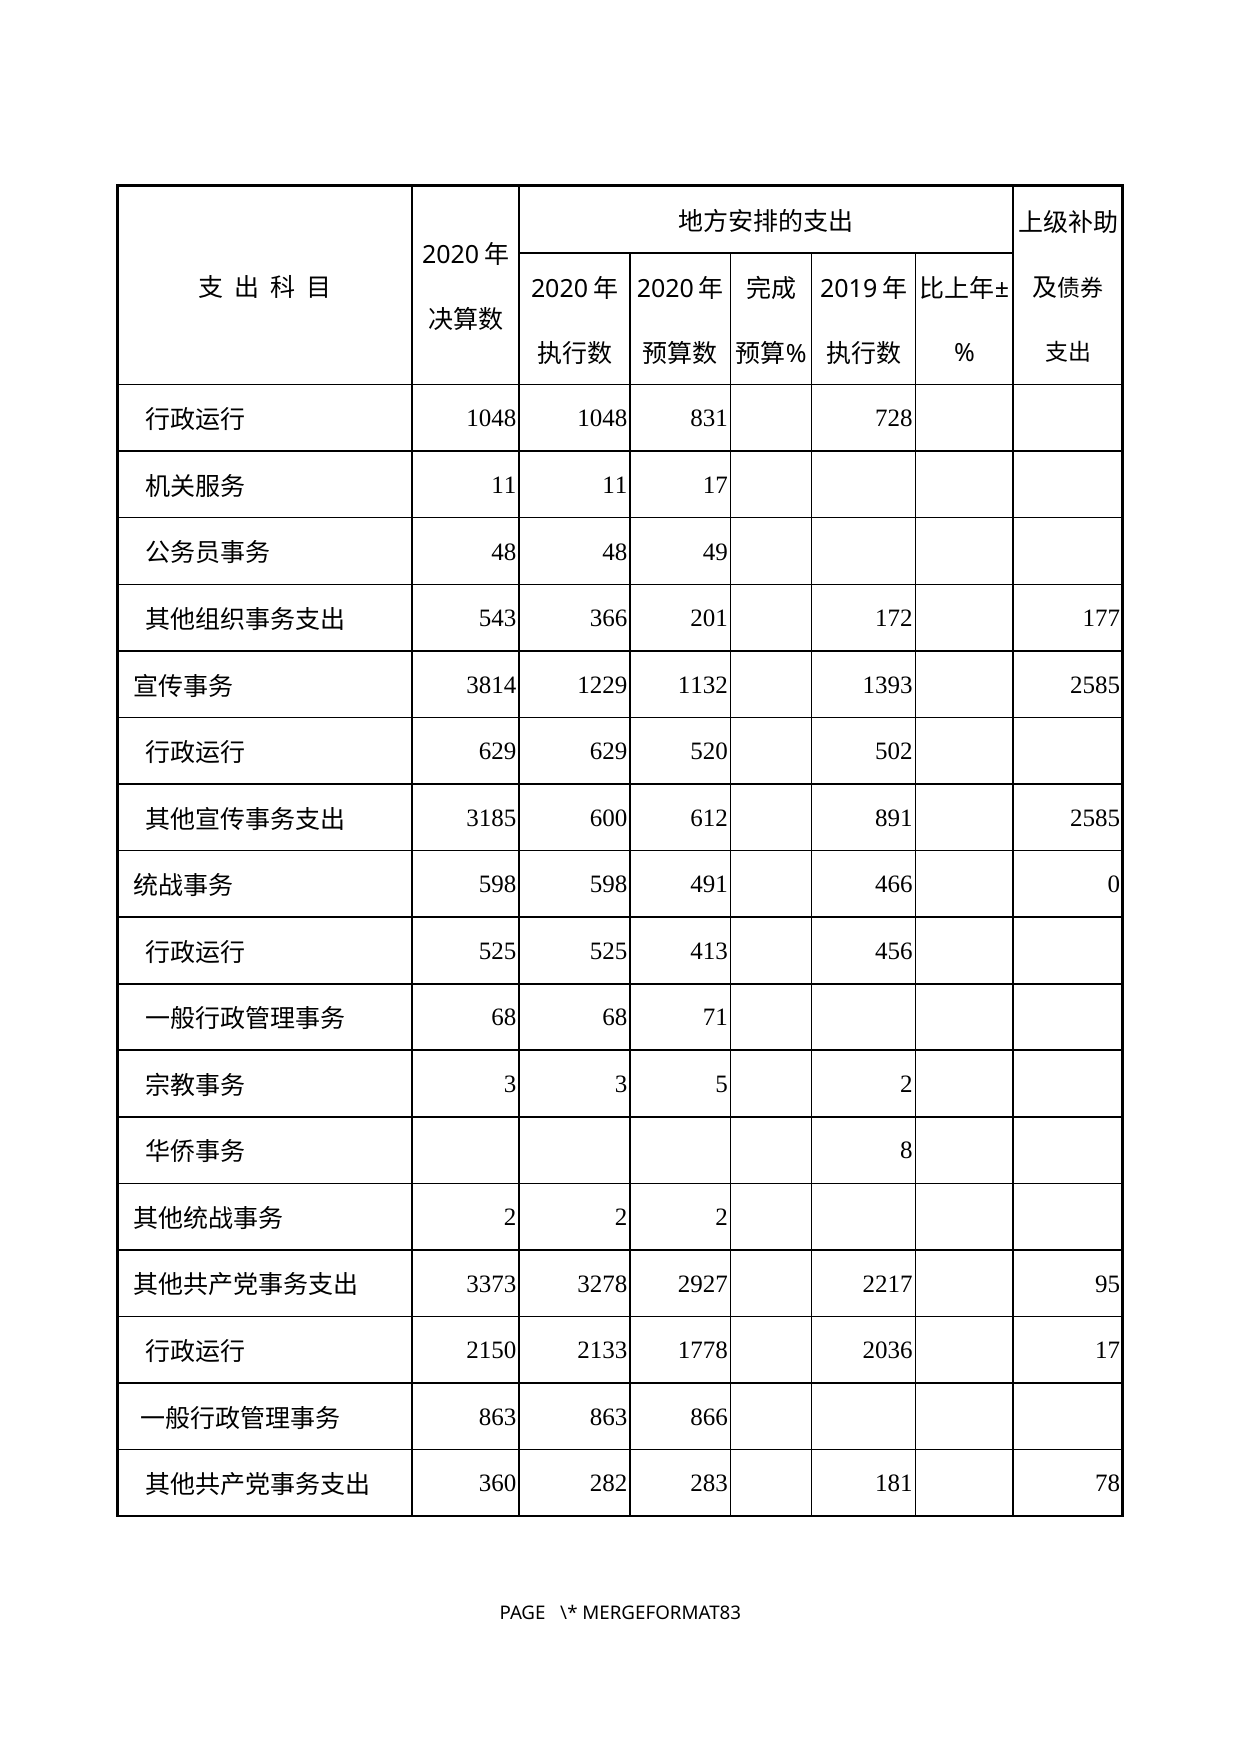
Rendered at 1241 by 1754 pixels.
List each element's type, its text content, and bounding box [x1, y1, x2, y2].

table_cell 49 [631, 518, 730, 583]
table_cell 一般行政管理事务 [119, 985, 411, 1049]
table_cell [812, 518, 915, 583]
table_cell [1014, 1051, 1121, 1116]
table_cell 491 [631, 851, 730, 916]
table_cell 456 [812, 918, 915, 983]
table_cell [916, 585, 1012, 650]
table_cell 172 [812, 585, 915, 650]
table_cell 行政运行 [119, 385, 411, 450]
table_cell 1393 [812, 652, 915, 717]
table_cell 11 [413, 452, 518, 517]
table_cell 466 [812, 851, 915, 916]
table_cell 95 [1014, 1251, 1121, 1316]
table_cell 17 [1014, 1317, 1121, 1382]
table_cell 其他统战事务 [119, 1184, 411, 1249]
table_cell 行政运行 [119, 918, 411, 983]
table_cell 行政运行 [119, 718, 411, 783]
table_cell [916, 385, 1012, 450]
table_cell 282 [520, 1450, 629, 1515]
table_cell 3185 [413, 785, 518, 850]
table_cell [916, 1051, 1012, 1116]
table_cell 17 [631, 452, 730, 517]
table_cell [1014, 918, 1121, 983]
table_cell 48 [520, 518, 629, 583]
table_cell [731, 718, 811, 783]
table_cell [731, 1317, 811, 1382]
table_cell 360 [413, 1450, 518, 1515]
table_cell 2217 [812, 1251, 915, 1316]
table_cell [731, 385, 811, 450]
table_cell 2020年 预算数 [631, 254, 730, 384]
table_cell [916, 1317, 1012, 1382]
table_cell [731, 452, 811, 517]
table_cell [916, 1118, 1012, 1182]
table_cell [916, 918, 1012, 983]
table_cell [731, 918, 811, 983]
table_cell 其他宣传事务支出 [119, 785, 411, 850]
table_cell 2019年执行数 [812, 254, 915, 384]
table_cell 366 [520, 585, 629, 650]
table_cell 0 [1014, 851, 1121, 916]
table_cell [631, 1118, 730, 1182]
table_cell 其他共产党事务支出 [119, 1450, 411, 1515]
table_cell [731, 785, 811, 850]
table_cell 5 [631, 1051, 730, 1116]
table_cell [1014, 518, 1121, 583]
table_cell [916, 851, 1012, 916]
table_cell 2 [520, 1184, 629, 1249]
table_header 上级补助及债券 支出 [1014, 187, 1121, 384]
table_cell [1014, 718, 1121, 783]
table_cell 1132 [631, 652, 730, 717]
table_header 支 出 科 目 [119, 187, 411, 384]
table_cell [812, 985, 915, 1049]
table_cell [731, 1384, 811, 1449]
table_cell 2036 [812, 1317, 915, 1382]
table_cell [916, 1384, 1012, 1449]
table_cell 831 [631, 385, 730, 450]
table_cell 1229 [520, 652, 629, 717]
table_cell [1014, 1184, 1121, 1249]
table_cell 600 [520, 785, 629, 850]
table_cell 1048 [413, 385, 518, 450]
table_cell [1014, 1118, 1121, 1182]
table_cell 3 [413, 1051, 518, 1116]
table_cell 866 [631, 1384, 730, 1449]
table_cell 2585 [1014, 785, 1121, 850]
table_cell 502 [812, 718, 915, 783]
table_cell 其他共产党事务支出 [119, 1251, 411, 1316]
table_cell [731, 652, 811, 717]
table_cell [731, 1251, 811, 1316]
table_cell 3278 [520, 1251, 629, 1316]
table_cell 8 [812, 1118, 915, 1182]
table_cell [731, 985, 811, 1049]
table_cell 1778 [631, 1317, 730, 1382]
table_cell 行政运行 [119, 1317, 411, 1382]
table_cell [520, 1118, 629, 1182]
table_cell 2 [413, 1184, 518, 1249]
table_cell [916, 1251, 1012, 1316]
table_cell [731, 1450, 811, 1515]
table_cell 宗教事务 [119, 1051, 411, 1116]
table_cell 一般行政管理事务 [119, 1384, 411, 1449]
table_cell [731, 585, 811, 650]
table_cell [916, 985, 1012, 1049]
table_cell 2150 [413, 1317, 518, 1382]
table_cell [916, 518, 1012, 583]
table_cell [916, 452, 1012, 517]
table_cell 68 [520, 985, 629, 1049]
table_cell 公务员事务 [119, 518, 411, 583]
table_cell 181 [812, 1450, 915, 1515]
table_cell [731, 1118, 811, 1182]
table_cell 543 [413, 585, 518, 650]
table_cell 598 [520, 851, 629, 916]
table_cell 525 [413, 918, 518, 983]
table_cell 612 [631, 785, 730, 850]
table_cell [812, 1384, 915, 1449]
table_cell [812, 1184, 915, 1249]
table_header 2020年决算数 [413, 187, 518, 384]
table_cell 其他组织事务支出 [119, 585, 411, 650]
table_cell 完成 预算% [731, 254, 811, 384]
table_header 地方安排的支出 [520, 187, 1012, 252]
table_cell [916, 718, 1012, 783]
table_cell 机关服务 [119, 452, 411, 517]
table_cell [731, 1051, 811, 1116]
table_cell [731, 851, 811, 916]
table_cell [1014, 985, 1121, 1049]
table_cell 2585 [1014, 652, 1121, 717]
table_cell 891 [812, 785, 915, 850]
table_cell [916, 785, 1012, 850]
table_cell 2 [812, 1051, 915, 1116]
table_cell 3373 [413, 1251, 518, 1316]
table_cell [916, 1450, 1012, 1515]
table_cell 728 [812, 385, 915, 450]
table_cell 863 [520, 1384, 629, 1449]
table_cell 11 [520, 452, 629, 517]
table_cell 2133 [520, 1317, 629, 1382]
table_cell 78 [1014, 1450, 1121, 1515]
table_cell [731, 1184, 811, 1249]
table_cell [731, 518, 811, 583]
table_cell 2 [631, 1184, 730, 1249]
table_cell 3 [520, 1051, 629, 1116]
table_cell 71 [631, 985, 730, 1049]
table_cell 比上年±% [916, 254, 1012, 384]
table_cell 629 [413, 718, 518, 783]
table_cell 68 [413, 985, 518, 1049]
table_cell [1014, 385, 1121, 450]
table_cell 629 [520, 718, 629, 783]
table_cell 宣传事务 [119, 652, 411, 717]
table_cell 统战事务 [119, 851, 411, 916]
table_cell 598 [413, 851, 518, 916]
table_cell [916, 1184, 1012, 1249]
table_cell 525 [520, 918, 629, 983]
table_cell 863 [413, 1384, 518, 1449]
table_cell 2020年 执行数 [520, 254, 629, 384]
table_cell 177 [1014, 585, 1121, 650]
table_cell 48 [413, 518, 518, 583]
table_cell [413, 1118, 518, 1182]
table_cell 201 [631, 585, 730, 650]
table_cell 华侨事务 [119, 1118, 411, 1182]
table_cell [812, 452, 915, 517]
table_cell 413 [631, 918, 730, 983]
table_cell 1048 [520, 385, 629, 450]
table_cell [916, 652, 1012, 717]
table_cell 283 [631, 1450, 730, 1515]
table_cell [1014, 1384, 1121, 1449]
table_cell 3814 [413, 652, 518, 717]
table_cell [1014, 452, 1121, 517]
table_cell 2927 [631, 1251, 730, 1316]
table_cell 520 [631, 718, 730, 783]
